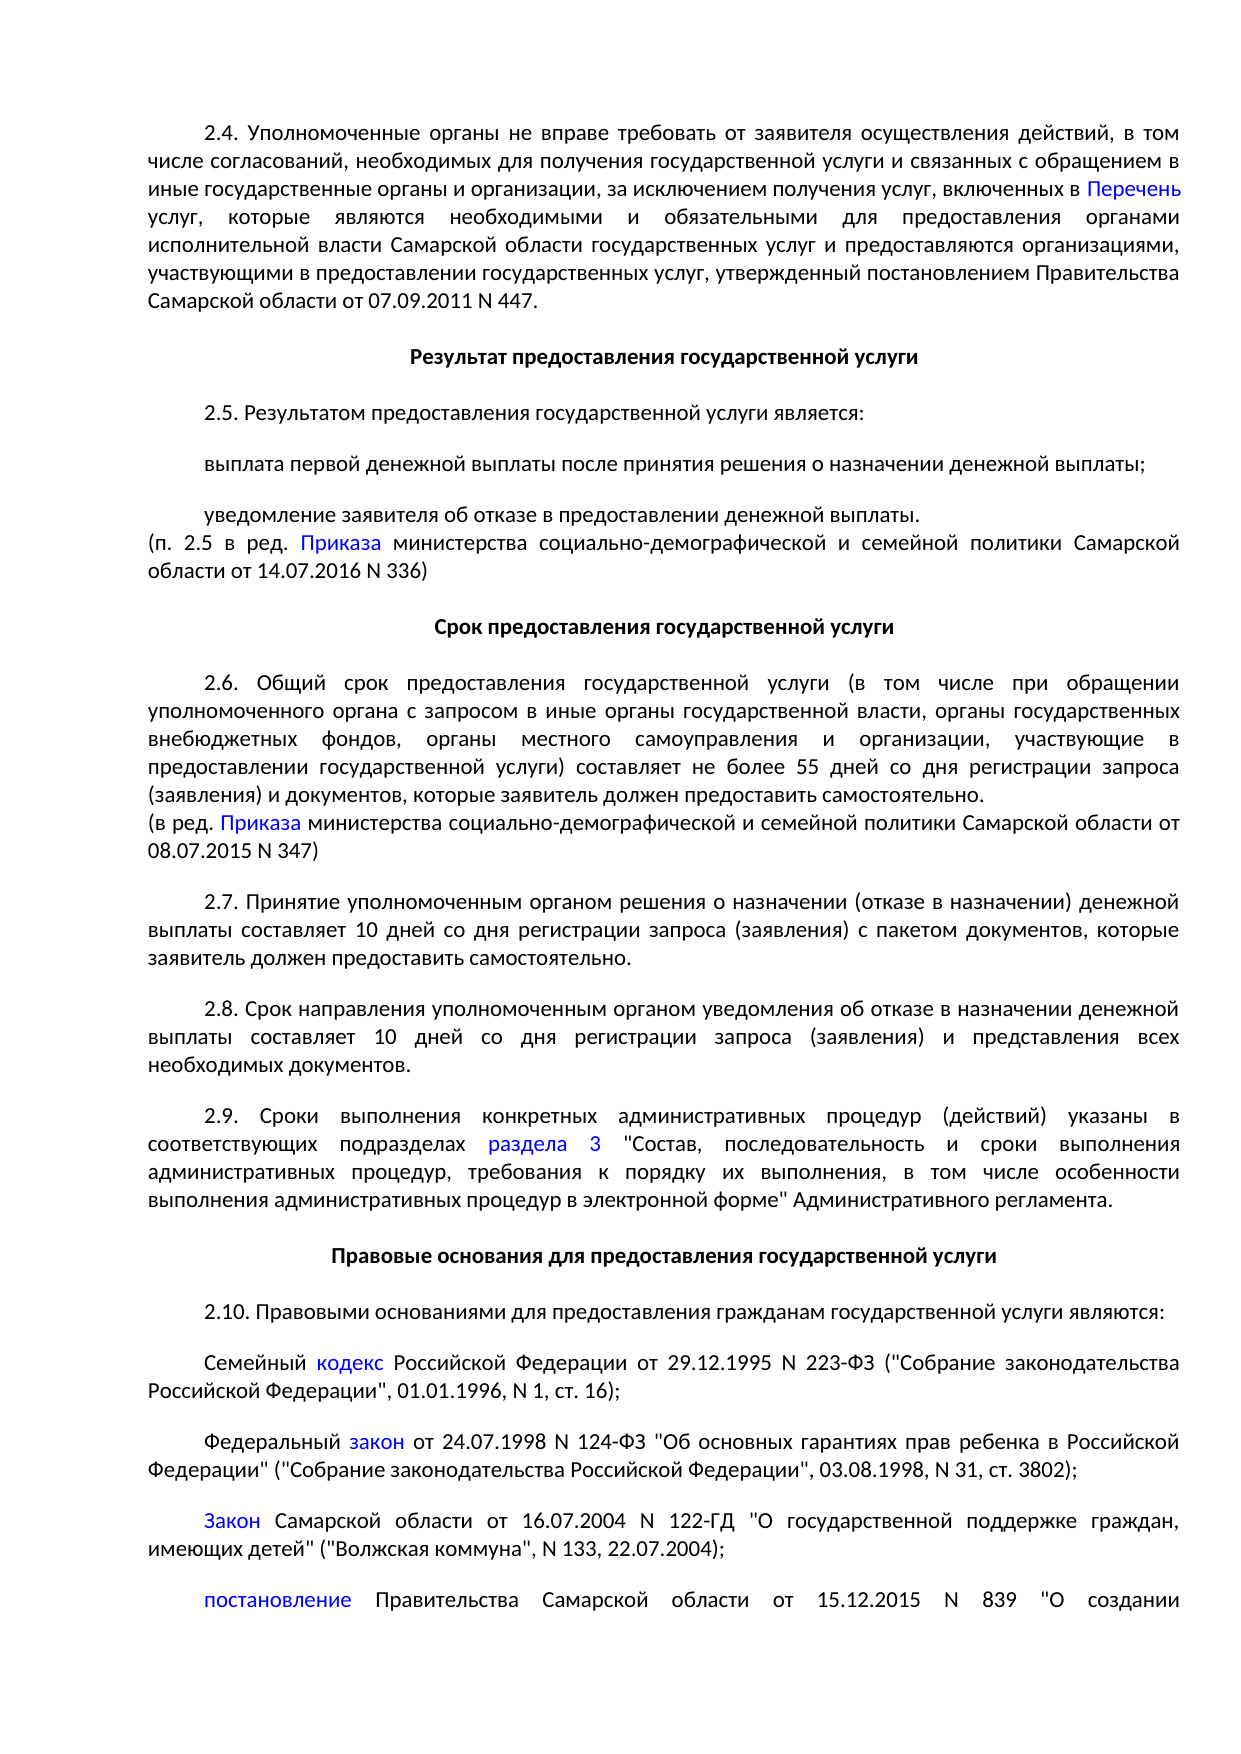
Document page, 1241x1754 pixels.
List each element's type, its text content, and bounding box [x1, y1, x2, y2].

text (в ред. Приказа министерства социально-демографической и семейной политики Самарской области от 08.07.2015 N 347) [148, 808, 1181, 864]
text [148, 1585, 1181, 1613]
text 2.6. Общий срок предоставления государственной услуги (в том числе при обращении уполномоченного органа с запросом в иные органы государственной власти, органы государственных внебюджетных фондов, органы местного самоуправления и организации, участвующие в предоставлении государственной услуги) составляет не более 55 дней со дня регистрации запроса (заявления) и документов, которые заявитель должен предоставить самостоятельно. [148, 668, 1181, 808]
text 2.10. Правовыми основаниями для предоставления гражданам государственной услуги являются: [148, 1297, 1181, 1326]
text 2.5. Результатом предоставления государственной услуги является: [148, 398, 1181, 426]
text 2.4. Уполномоченные органы не вправе требовать от заявителя осуществления действий, в том числе согласований, необходимых для получения государственной услуги и связанных с обращением в иные государственные органы и организации, за исключением получения услуг, включенных в Перечень услуг, которые являются необходимыми и обязательными для предоставления органами исполнительной власти Самарской области государственных услуг и предоставляются организациями, участвующими в предоставлении государственных услуг, утвержденный постановлением Правительства Самарской области от 07.09.2011 N 447. [148, 118, 1181, 314]
title Срок предоставления государственной услуги [148, 612, 1181, 640]
title Результат предоставления государственной услуги [148, 342, 1181, 370]
text (п. 2.5 в ред. Приказа министерства социально-демографической и семейной политики Самарской области от 14.07.2016 N 336) [148, 528, 1181, 584]
text 2.9. Сроки выполнения конкретных административных процедур (действий) указаны в соответствующих подразделах раздела 3 "Состав, последовательность и сроки выполнения административных процедур, требования к порядку их выполнения, в том числе особенности выполнения административных процедур в электронной форме" Административного регламента. [148, 1101, 1181, 1213]
text Закон Самарской области от 16.07.2004 N 122-ГД "О государственной поддержке граждан, имеющих детей" ("Волжская коммуна", N 133, 22.07.2004); [148, 1506, 1181, 1562]
text уведомление заявителя об отказе в предоставлении денежной выплаты. [148, 500, 1181, 528]
text 2.7. Принятие уполномоченным органом решения о назначении (отказе в назначении) денежной выплаты составляет 10 дней со дня регистрации запроса (заявления) с пакетом документов, которые заявитель должен предоставить самостоятельно. [148, 887, 1181, 971]
text Федеральный закон от 24.07.1998 N 124-ФЗ "Об основных гарантиях прав ребенка в Российской Федерации" ("Собрание законодательства Российской Федерации", 03.08.1998, N 31, ст. 3802); [148, 1427, 1181, 1483]
title Правовые основания для предоставления государственной услуги [148, 1241, 1181, 1269]
text 2.8. Срок направления уполномоченным органом уведомления об отказе в назначении денежной выплаты составляет 10 дней со дня регистрации запроса (заявления) и представления всех необходимых документов. [148, 994, 1181, 1078]
text Семейный кодекс Российской Федерации от 29.12.1995 N 223-ФЗ ("Собрание законодательства Российской Федерации", 01.01.1996, N 1, ст. 16); [148, 1348, 1181, 1404]
text выплата первой денежной выплаты после принятия решения о назначении денежной выплаты; [148, 449, 1181, 477]
